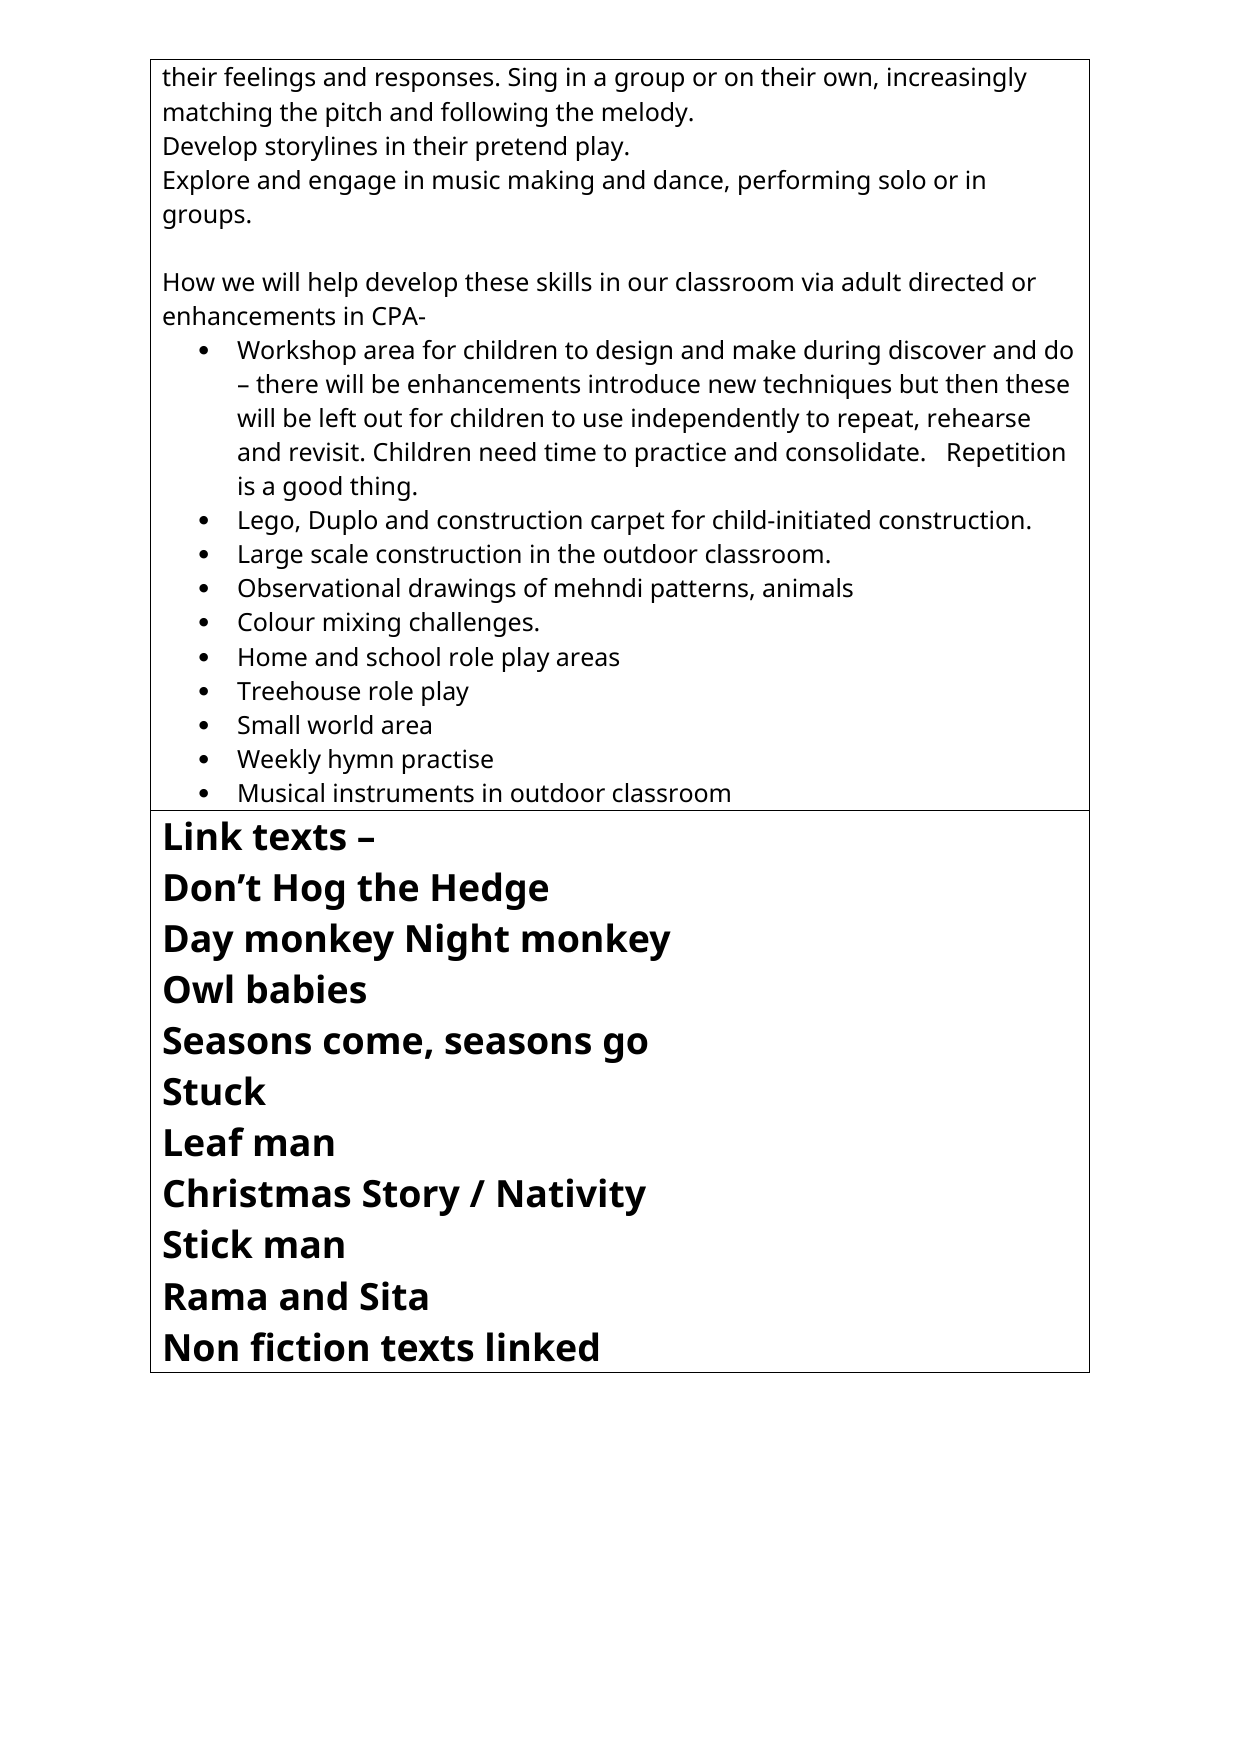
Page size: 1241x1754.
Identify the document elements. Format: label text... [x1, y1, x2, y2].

table_cell Link texts – Don’t Hog the Hedge Day monkey Night monkey Owl babies Seasons come, seasons go Stuck Leaf man Christmas Story / Nativity Stick man Rama and Sita Non fiction texts linked [151, 811, 1089, 1372]
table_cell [151, 60, 1089, 809]
